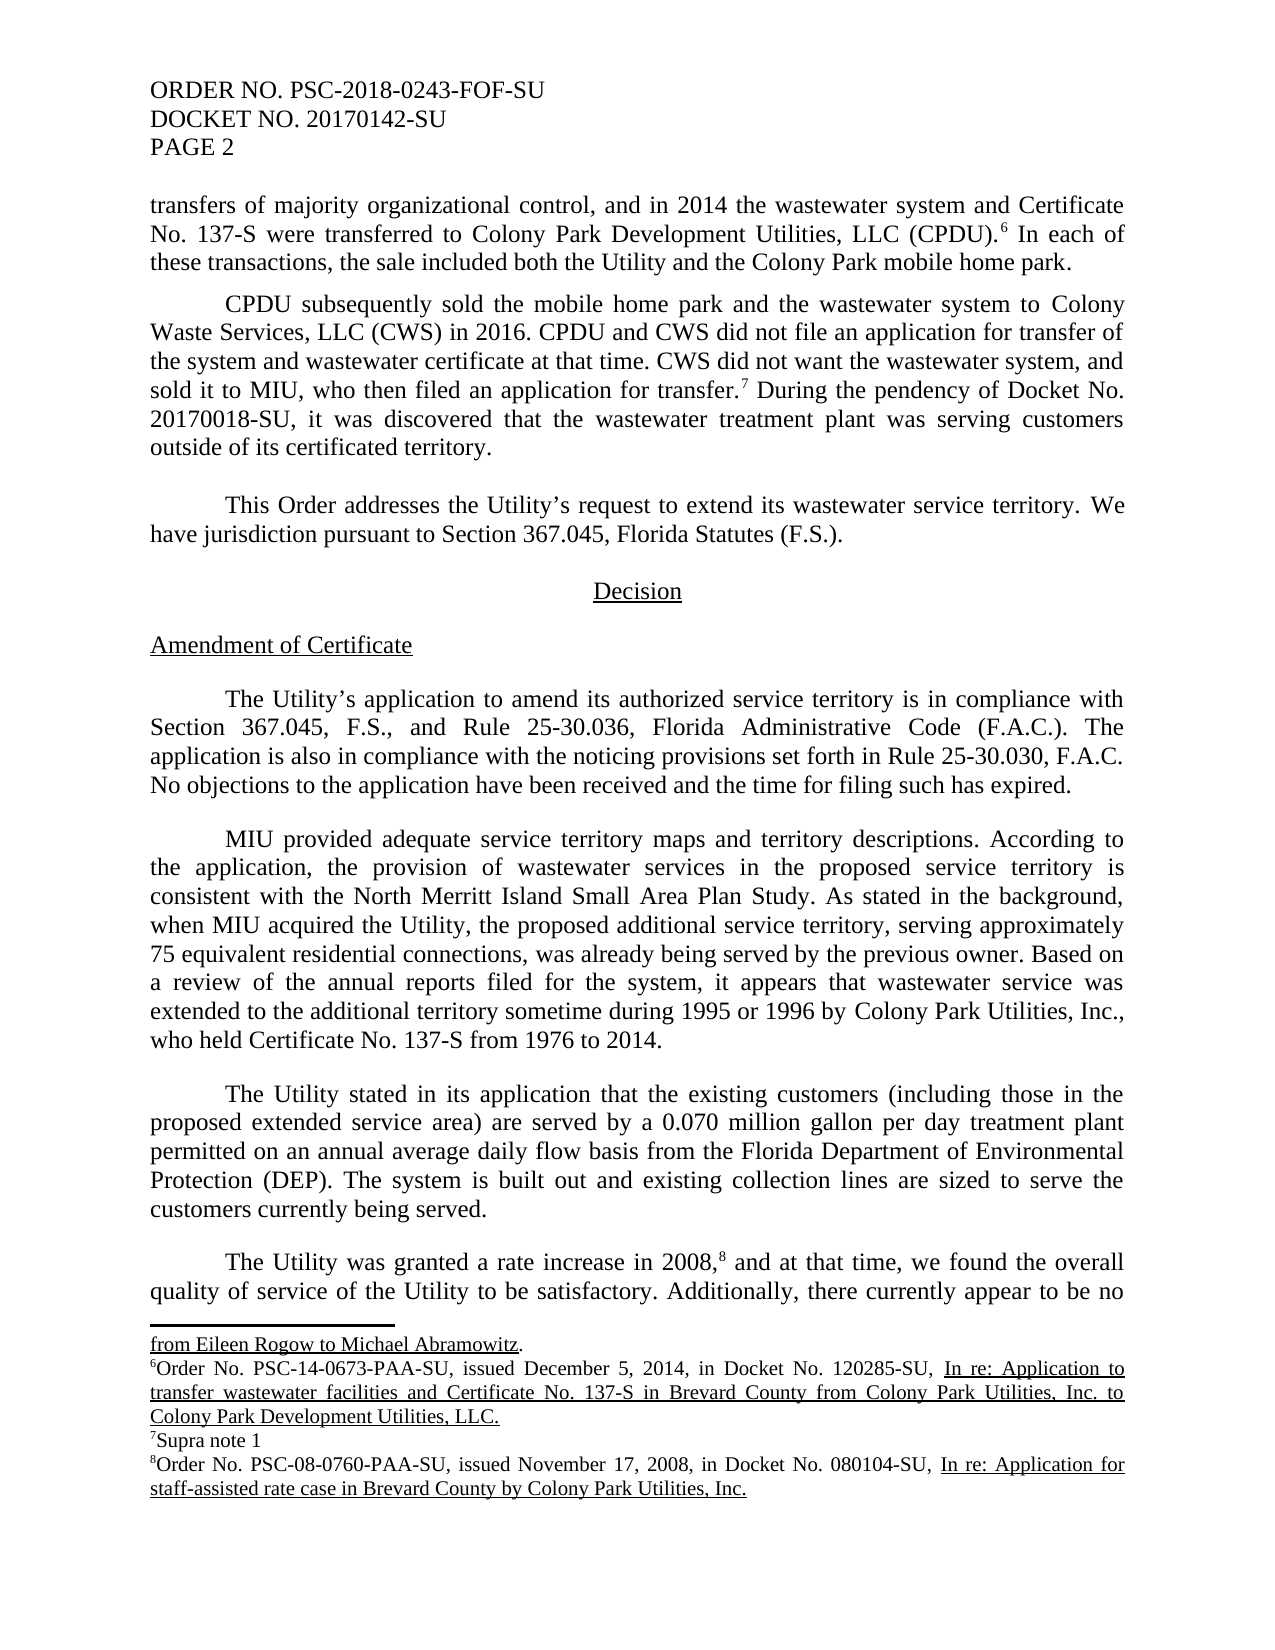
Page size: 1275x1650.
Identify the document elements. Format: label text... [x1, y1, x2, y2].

text CPDU subsequently sold the mobile home park and the wastewater system to Colony Waste Services, LLC (CWS) in 2016. CPDU and CWS did not file an application for transfer of the system and wastewater certificate at that time. CWS did not want the wastewater system, and sold it to MIU, who then filed an application for transfer. During the pendency of Docket No. 20170018-SU, it was discovered that the wastewater treatment plant was serving customers outside of its certificated territory. [150, 289, 1125, 461]
text This Order addresses the Utility’s request to extend its wastewater service territory. We have jurisdiction pursuant to Section 367.045, Florida Statutes (F.S.). [150, 490, 1125, 547]
text The Utility’s application to amend its authorized service territory is in compliance with Section 367.045, F.S., and Rule 25-30.036, Florida Administrative Code (F.A.C.). The application is also in compliance with the noticing provisions set forth in Rule 25-30.030, F.A.C. No objections to the application have been received and the time for filing such has expired. [150, 684, 1125, 799]
text Mobile Home Investors, Inc. was initially granted a certificate to operate a wastewater system in existence in 1974. In 1976, we approved the transfer of the wastewater system and Certificate No. 137-S to Colony Park Utilities, Inc. In 2003 and 2007, the Utility was granted transfers of majority organizational control, and in 2014 the wastewater system and Certificate No. 137-S were transferred to Colony Park Development Utilities, LLC (CPDU). In each of these transactions, the sale included both the Utility and the Colony Park mobile home park. [150, 190, 1125, 276]
text Decision [150, 576, 1125, 605]
text The Utility stated in its application that the existing customers (including those in the proposed extended service area) are served by a 0.070 million gallon per day treatment plant permitted on an annual average daily flow basis from the Florida Department of Environmental Protection (DEP). The system is built out and existing collection lines are sized to serve the customers currently being served. [150, 1079, 1125, 1222]
text MIU provided adequate service territory maps and territory descriptions. According to the application, the provision of wastewater services in the proposed service territory is consistent with the North Merritt Island Small Area Plan Study. As stated in the background, when MIU acquired the Utility, the proposed additional service territory, serving approximately 75 equivalent residential connections, was already being served by the previous owner. Based on a review of the annual reports filed for the system, it appears that wastewater service was extended to the additional territory sometime during 1995 or 1996 by Colony Park Utilities, Inc., who held Certificate No. 137-S from 1976 to 2014. [150, 824, 1125, 1054]
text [150, 1247, 1125, 1305]
text Amendment of Certificate [150, 630, 1125, 659]
